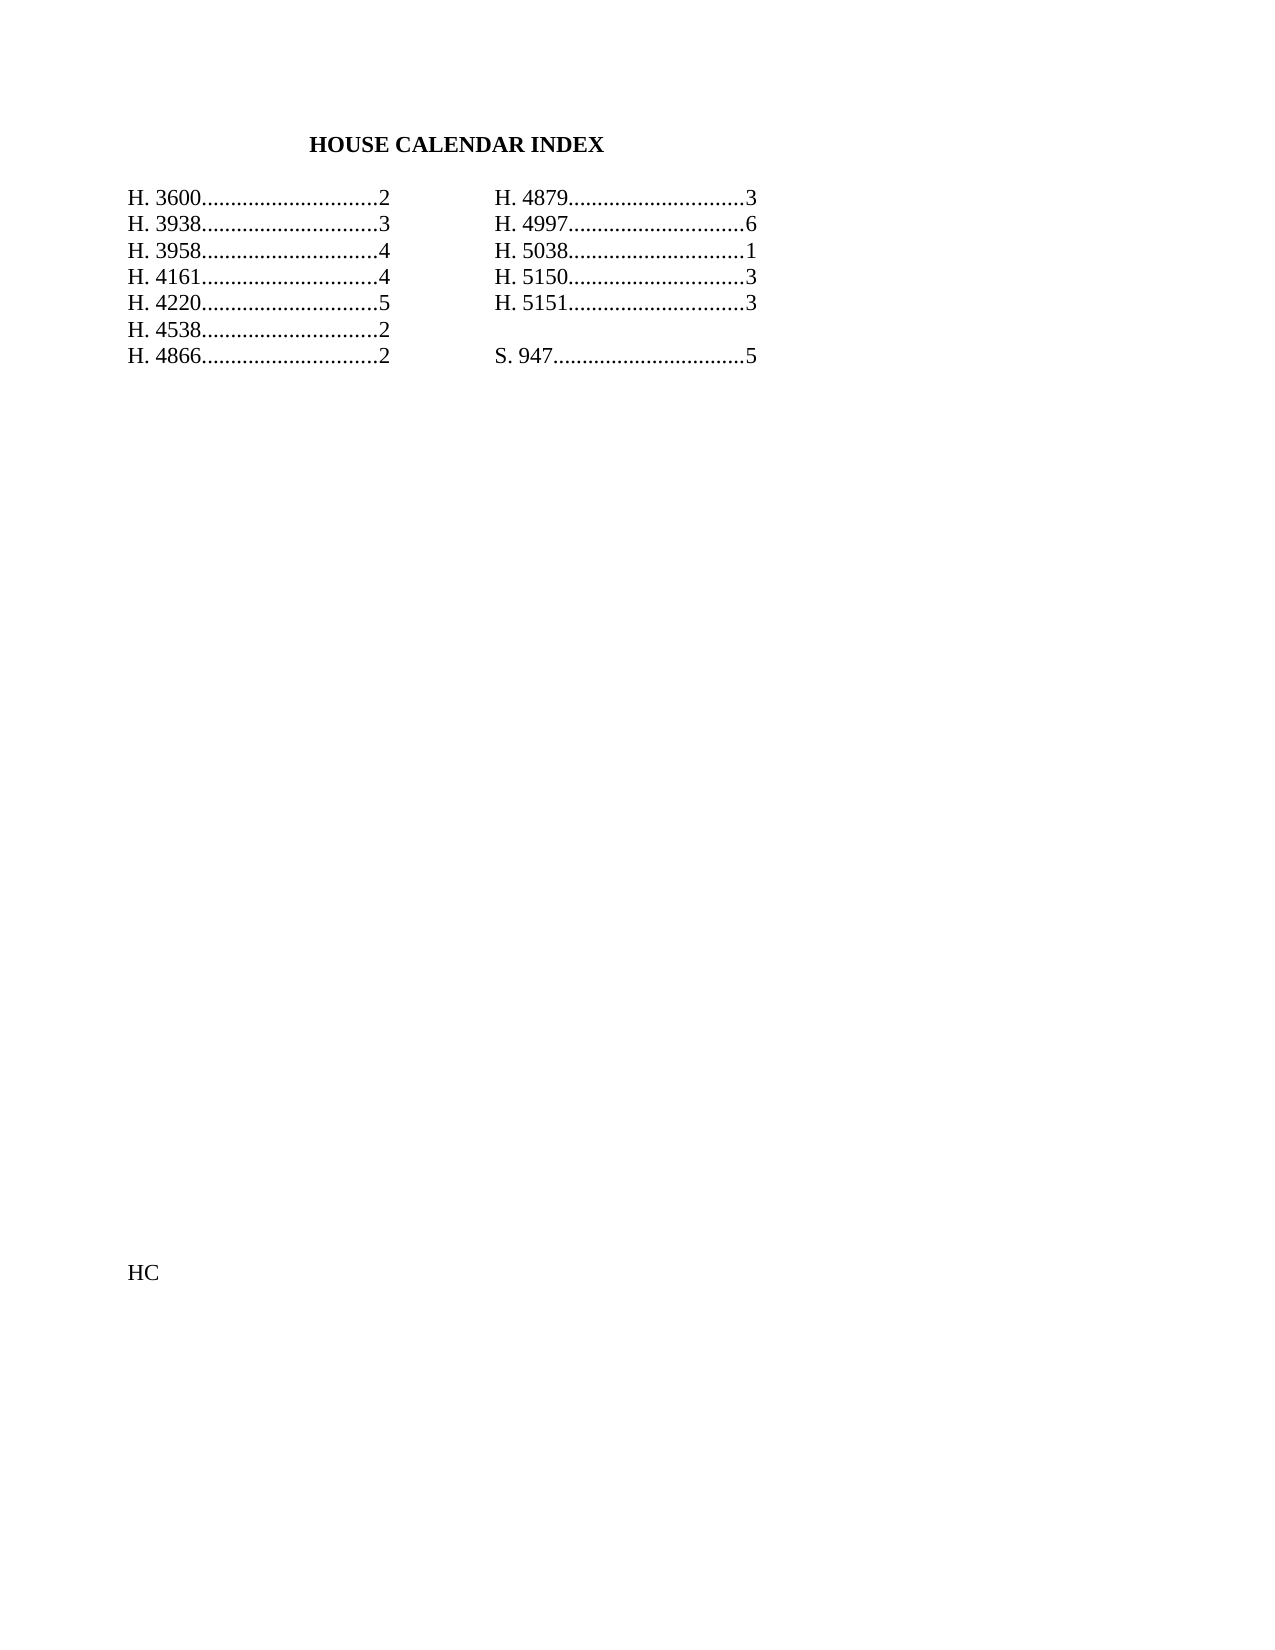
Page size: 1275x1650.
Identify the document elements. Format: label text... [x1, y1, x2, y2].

text S. 947 5 [494, 342, 786, 368]
text H. 4866 2 [127, 342, 419, 368]
text H. 5038 1 [494, 237, 786, 263]
text HOUSE CALENDAR INDEX [127, 131, 786, 158]
text H. 4161 4 [127, 263, 419, 289]
text H. 4879 3 [494, 184, 786, 210]
text H. 4220 5 [127, 289, 419, 316]
text H. 3600 2 [127, 184, 419, 210]
text H. 5150 3 [494, 263, 786, 289]
text H. 3938 3 [127, 210, 419, 237]
text H. 4997 6 [494, 210, 786, 237]
text H. 3958 4 [127, 237, 419, 263]
text H. 4538 2 [127, 316, 419, 342]
text H. 5151 3 [494, 289, 786, 316]
